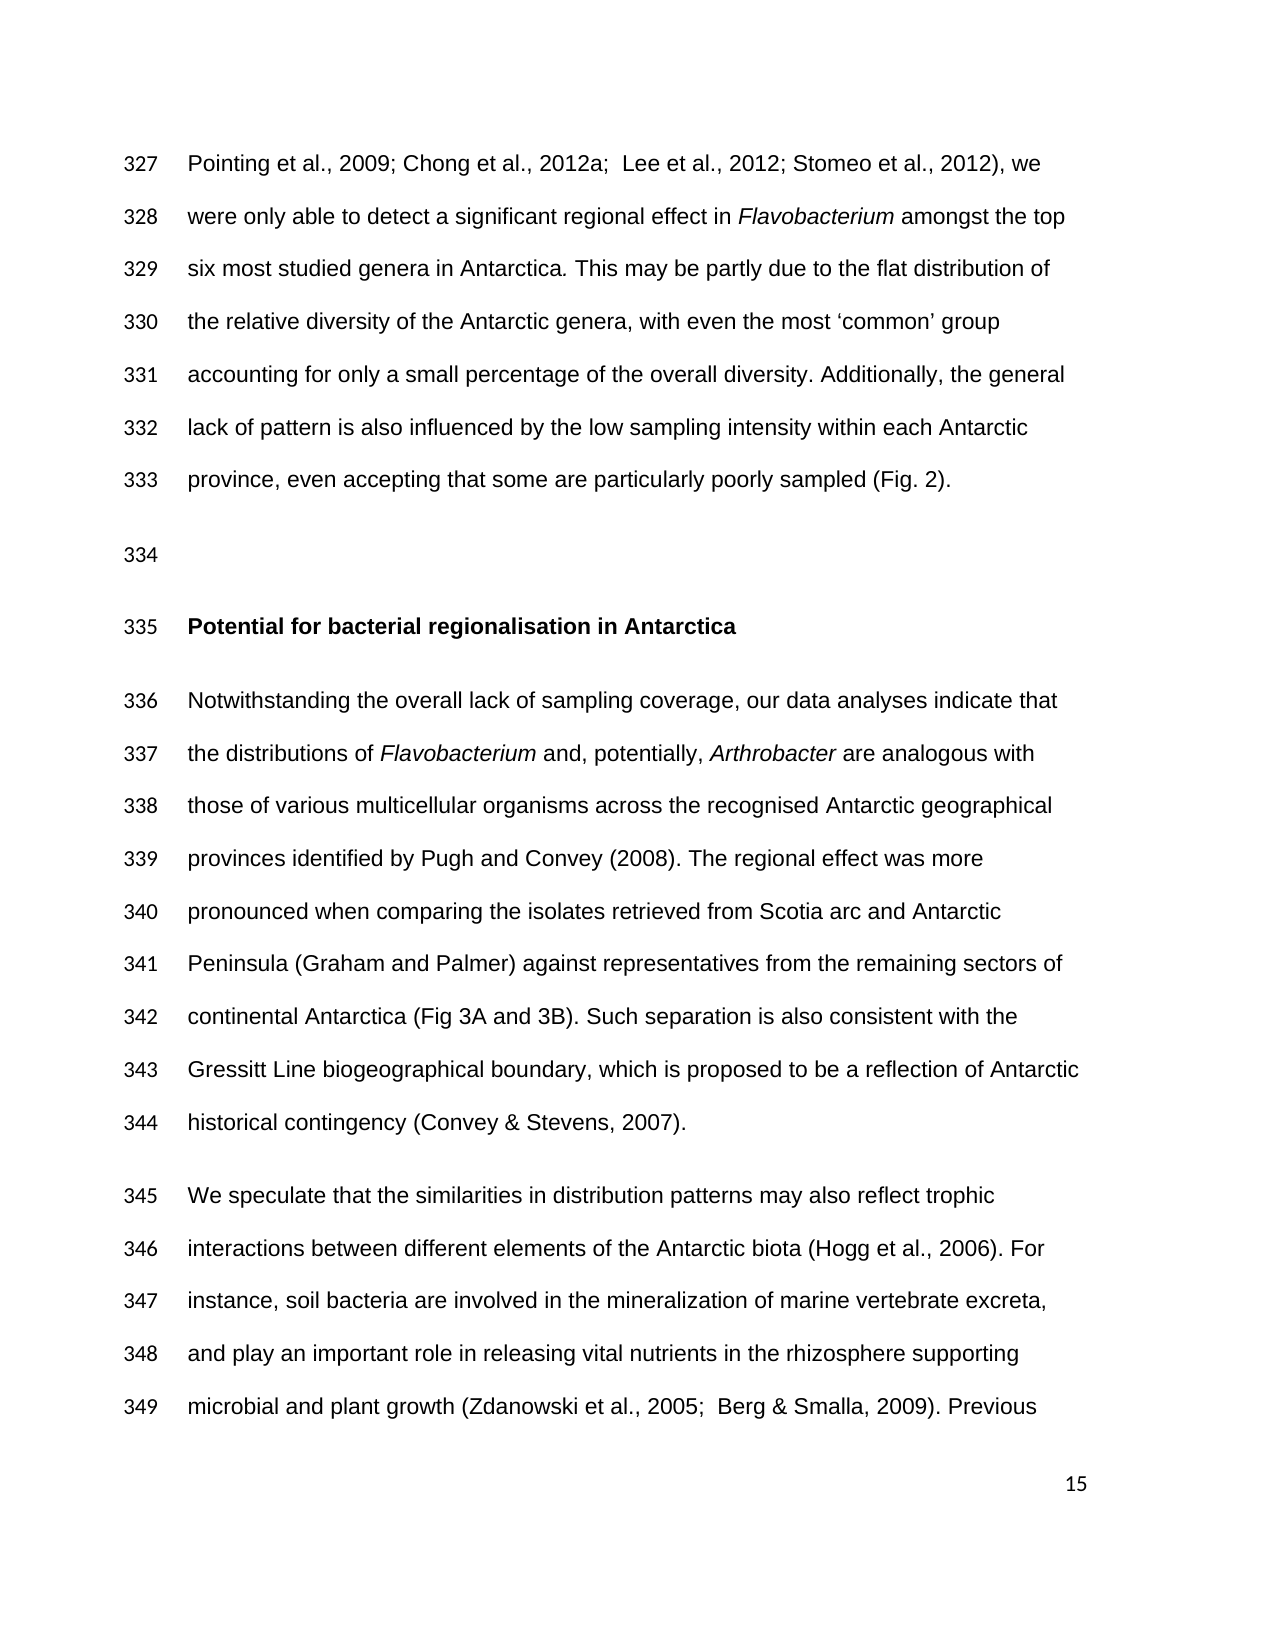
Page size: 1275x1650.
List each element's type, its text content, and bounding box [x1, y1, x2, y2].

text Potential for bacterial regionalisation in Antarctica [187, 613, 1087, 640]
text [187, 150, 1087, 493]
text Notwithstanding the overall lack of sampling coverage, our data analyses indicate that the distributions of Flavobacterium and, potentially, Arthrobacter are analogous with those of various multicellular organisms across the recognised Antarctic geographical provinces identified by Pugh and Convey (2008). The regional effect was more pronounced when comparing the isolates retrieved from Scotia arc and Antarctic Peninsula (Graham and Palmer) against representatives from the remaining sectors of continental Antarctica (Fig 3A and 3B). Such separation is also consistent with the Gressitt Line biogeographical boundary, which is proposed to be a reflection of Antarctic historical contingency (Convey & Stevens, 2007). [187, 687, 1087, 1135]
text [187, 1182, 1087, 1419]
